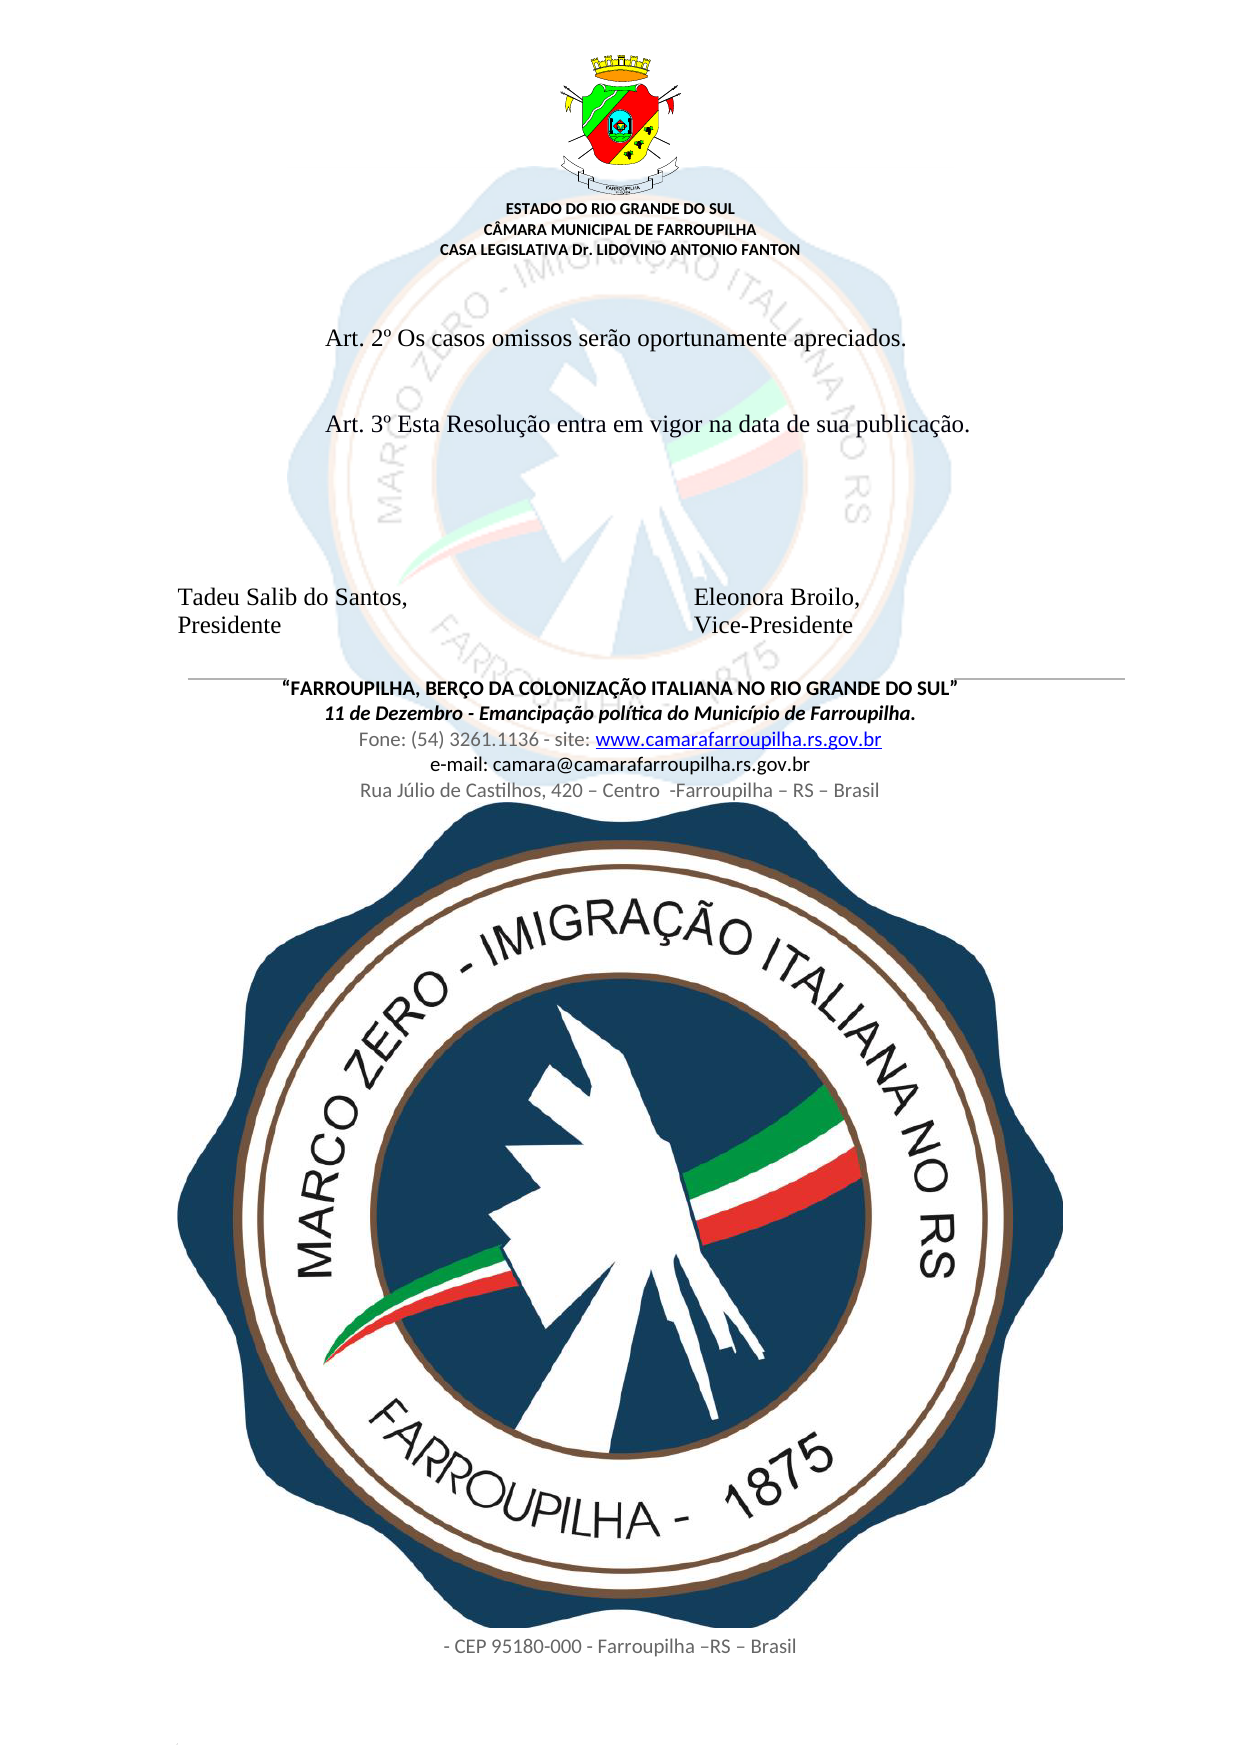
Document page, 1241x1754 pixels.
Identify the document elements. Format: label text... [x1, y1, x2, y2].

text Presidente Vice-Presidente [177, 610, 1063, 639]
text Tadeu Salib do Santos, Eleonora Broilo, [177, 582, 1063, 610]
text Art. 3º Esta Resolução entra em vigor na data de sua publicação. [177, 409, 1063, 438]
text Art. 2º Os casos omissos serão oportunamente apreciados. [177, 323, 1063, 352]
